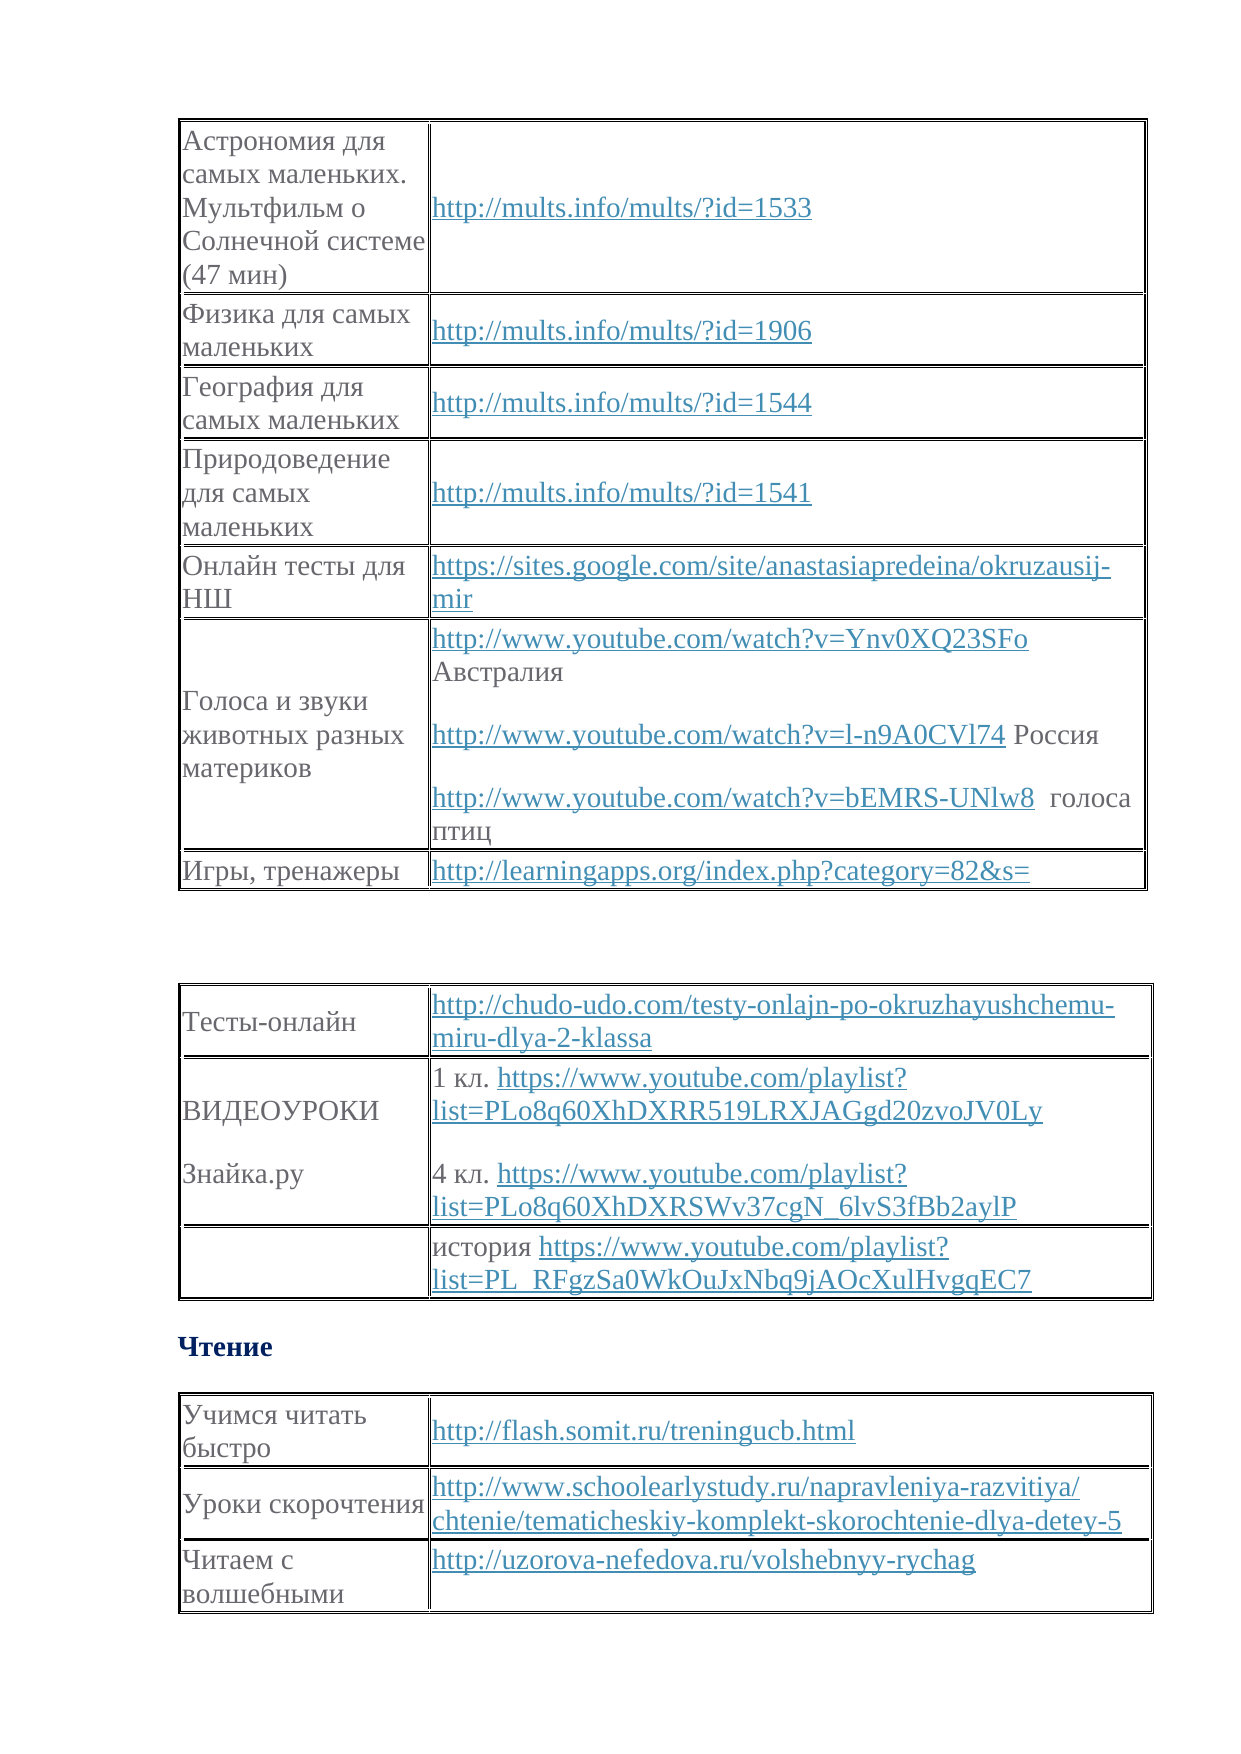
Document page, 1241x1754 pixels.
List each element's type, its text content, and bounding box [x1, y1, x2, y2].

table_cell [180, 1538, 429, 1611]
table_cell Онлайн тесты для НШ [181, 544, 428, 616]
table_cell Уроки скорочтения [181, 1465, 428, 1538]
table_header Учимся читать быстро [181, 1396, 429, 1465]
table_cell http://mults.info/mults/?id=1906 [430, 292, 1146, 364]
table_cell http://mults.info/mults/?id=1533 [430, 122, 1144, 292]
table_cell Физика для самых маленьких [180, 292, 429, 364]
table_header http://flash.somit.ru/treningucb.html [430, 1396, 1151, 1465]
table_cell http://mults.info/mults/?id=1541 [431, 437, 1145, 543]
table_cell Природоведение для самых маленьких [181, 437, 428, 543]
table_cell https://sites.google.com/site/anastasiapredeina/okruzausij-mir [431, 544, 1145, 616]
text Чтение [177, 1329, 1152, 1363]
table_cell http://www.youtube.com/watch?v=Ynv0XQ23SFo Австралия http://www.youtube.com/watch?v=l-n9A0CVl74 Россия http://www.youtube.com/watch?v=bEMRS-UNlw8 голоса птиц [431, 616, 1145, 848]
table_cell География для самых маленьких [181, 364, 428, 437]
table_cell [430, 1538, 1152, 1611]
table_cell история https://www.youtube.com/playlist?list=PL_RFgzSa0WkOuJxNbq9jAOcXulHvgqEC7 [430, 1224, 1151, 1297]
table_cell [181, 1224, 429, 1297]
table_cell Астрономия для самых маленьких. Мультфильм о Солнечной системе (47 мин) [181, 122, 429, 292]
table_cell Голоса и звуки животных разных материков [181, 616, 428, 848]
table_cell ВИДЕОУРОКИ Знайка.ру [181, 1055, 428, 1224]
table_cell http://mults.info/mults/?id=1544 [431, 364, 1145, 437]
table_cell Игры, тренажеры [181, 848, 429, 887]
table_cell http://www.schoolearlystudy.ru/napravleniya-razvitiya/chtenie/tematicheskiy-komplekt-skorochtenie-dlya-detey-5 [431, 1465, 1151, 1538]
table_cell 1 кл. https://www.youtube.com/playlist?list=PLo8q60XhDXRR519LRXJAGgd20zvoJV0Ly 4 кл. https://www.youtube.com/playlist?list=PLo8q60XhDXRSWv37cgN_6lvS3fBb2aylP [431, 1055, 1151, 1224]
table_cell http://learningapps.org/index.php?category=82&s= [430, 848, 1145, 887]
table_header Тесты-онлайн [181, 986, 429, 1055]
table_header http://chudo-udo.com/testy-onlajn-po-okruzhayushchemu-miru-dlya-2-klassa [430, 986, 1151, 1055]
